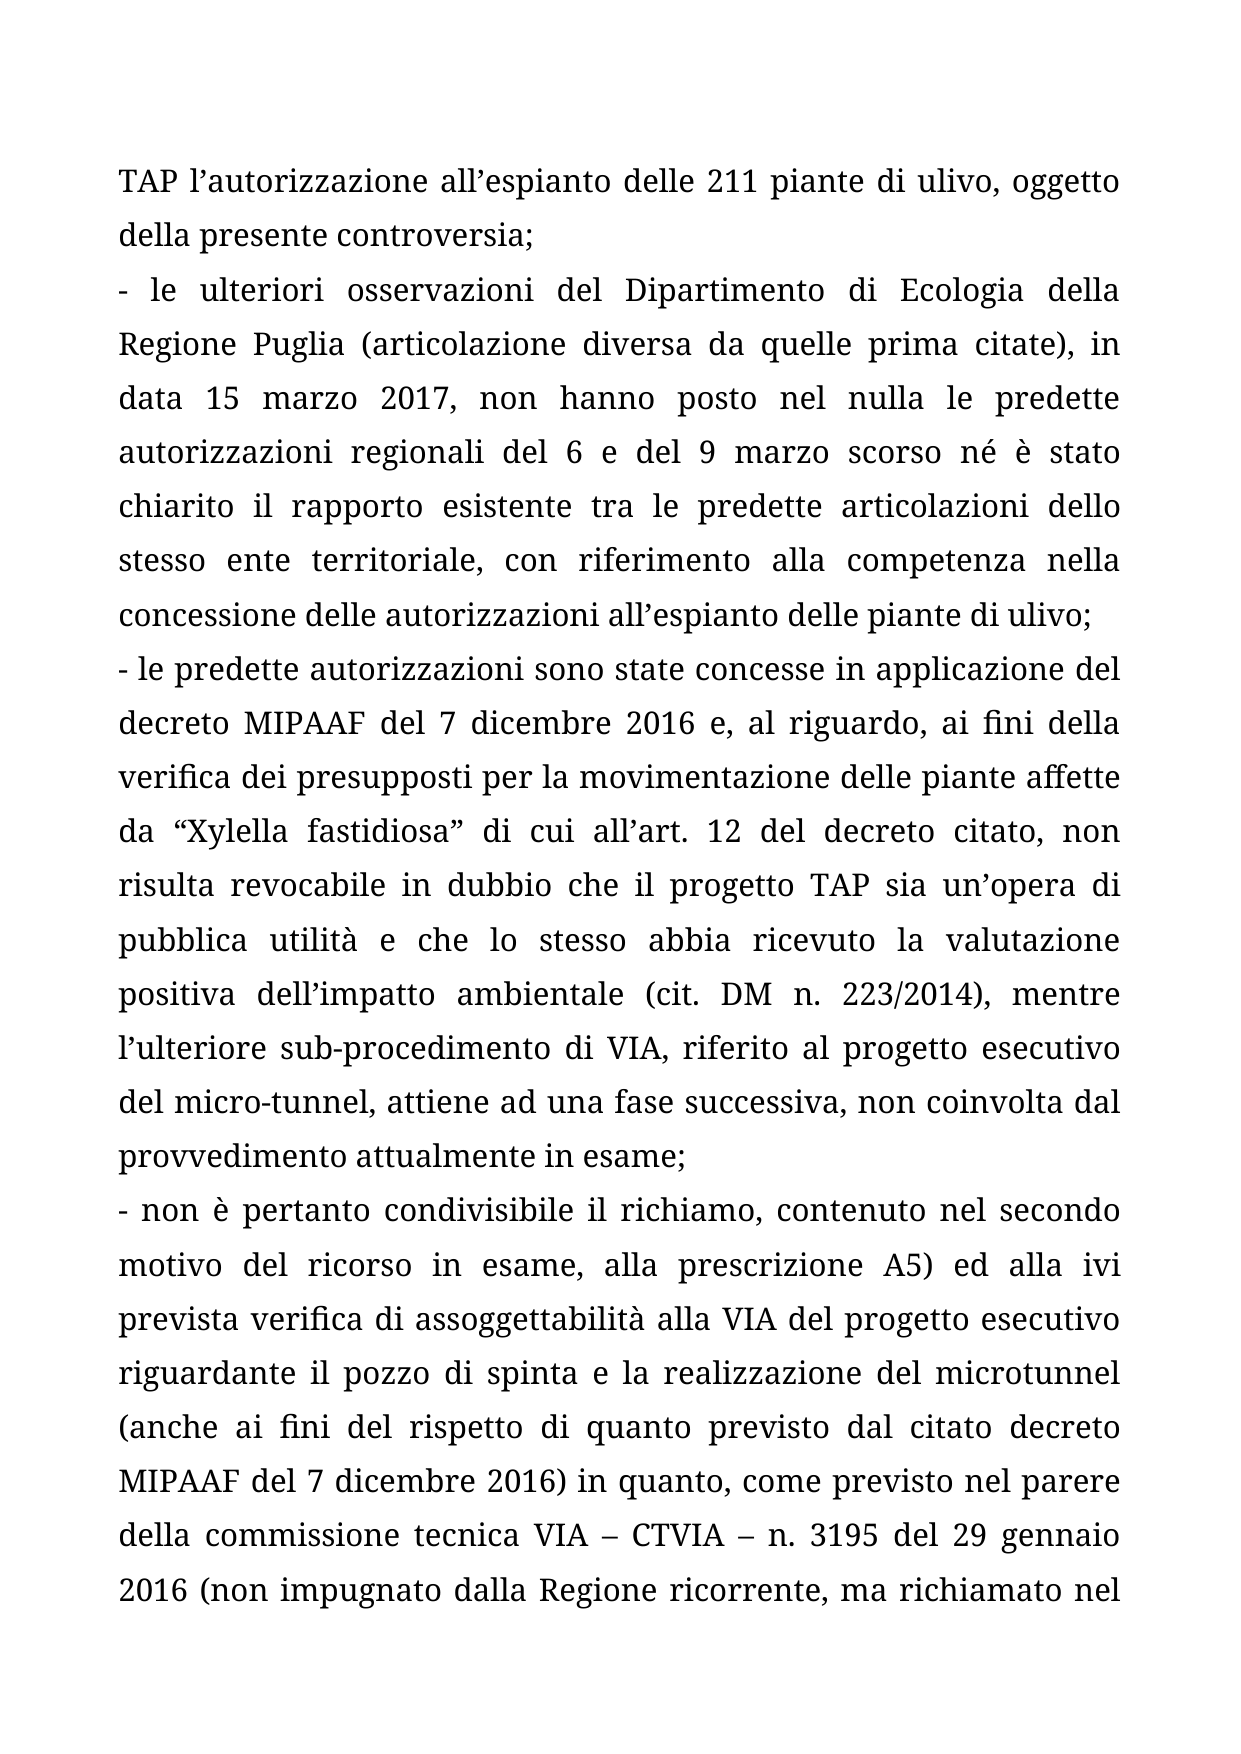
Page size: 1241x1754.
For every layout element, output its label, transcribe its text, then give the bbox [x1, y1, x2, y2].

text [118, 1177, 1122, 1610]
text - le ulteriori osservazioni del Dipartimento di Ecologia della Regione Puglia (articolazione diversa da quelle prima citate), in data 15 marzo 2017, non hanno posto nel nulla le predette autorizzazioni regionali del 6 e del 9 marzo scorso né è stato chiarito il rapporto esistente tra le predette articolazioni dello stesso ente territoriale, con riferimento alla competenza nella concessione delle autorizzazioni all’espianto delle piante di ulivo; [118, 256, 1122, 635]
text - le predette autorizzazioni sono state concesse in applicazione del decreto MIPAAF del 7 dicembre 2016 e, al riguardo, ai fini della verifica dei presupposti per la movimentazione delle piante affette da “Xylella fastidiosa” di cui all’art. 12 del decreto citato, non risulta revocabile in dubbio che il progetto TAP sia un’opera di pubblica utilità e che lo stesso abbia ricevuto la valutazione positiva dell’impatto ambientale (cit. DM n. 223/2014), mentre l’ulteriore sub-procedimento di VIA, riferito al progetto esecutivo del micro-tunnel, attiene ad una fase successiva, non coinvolta dal provvedimento attualmente in esame; [118, 635, 1122, 1177]
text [118, 148, 1122, 256]
